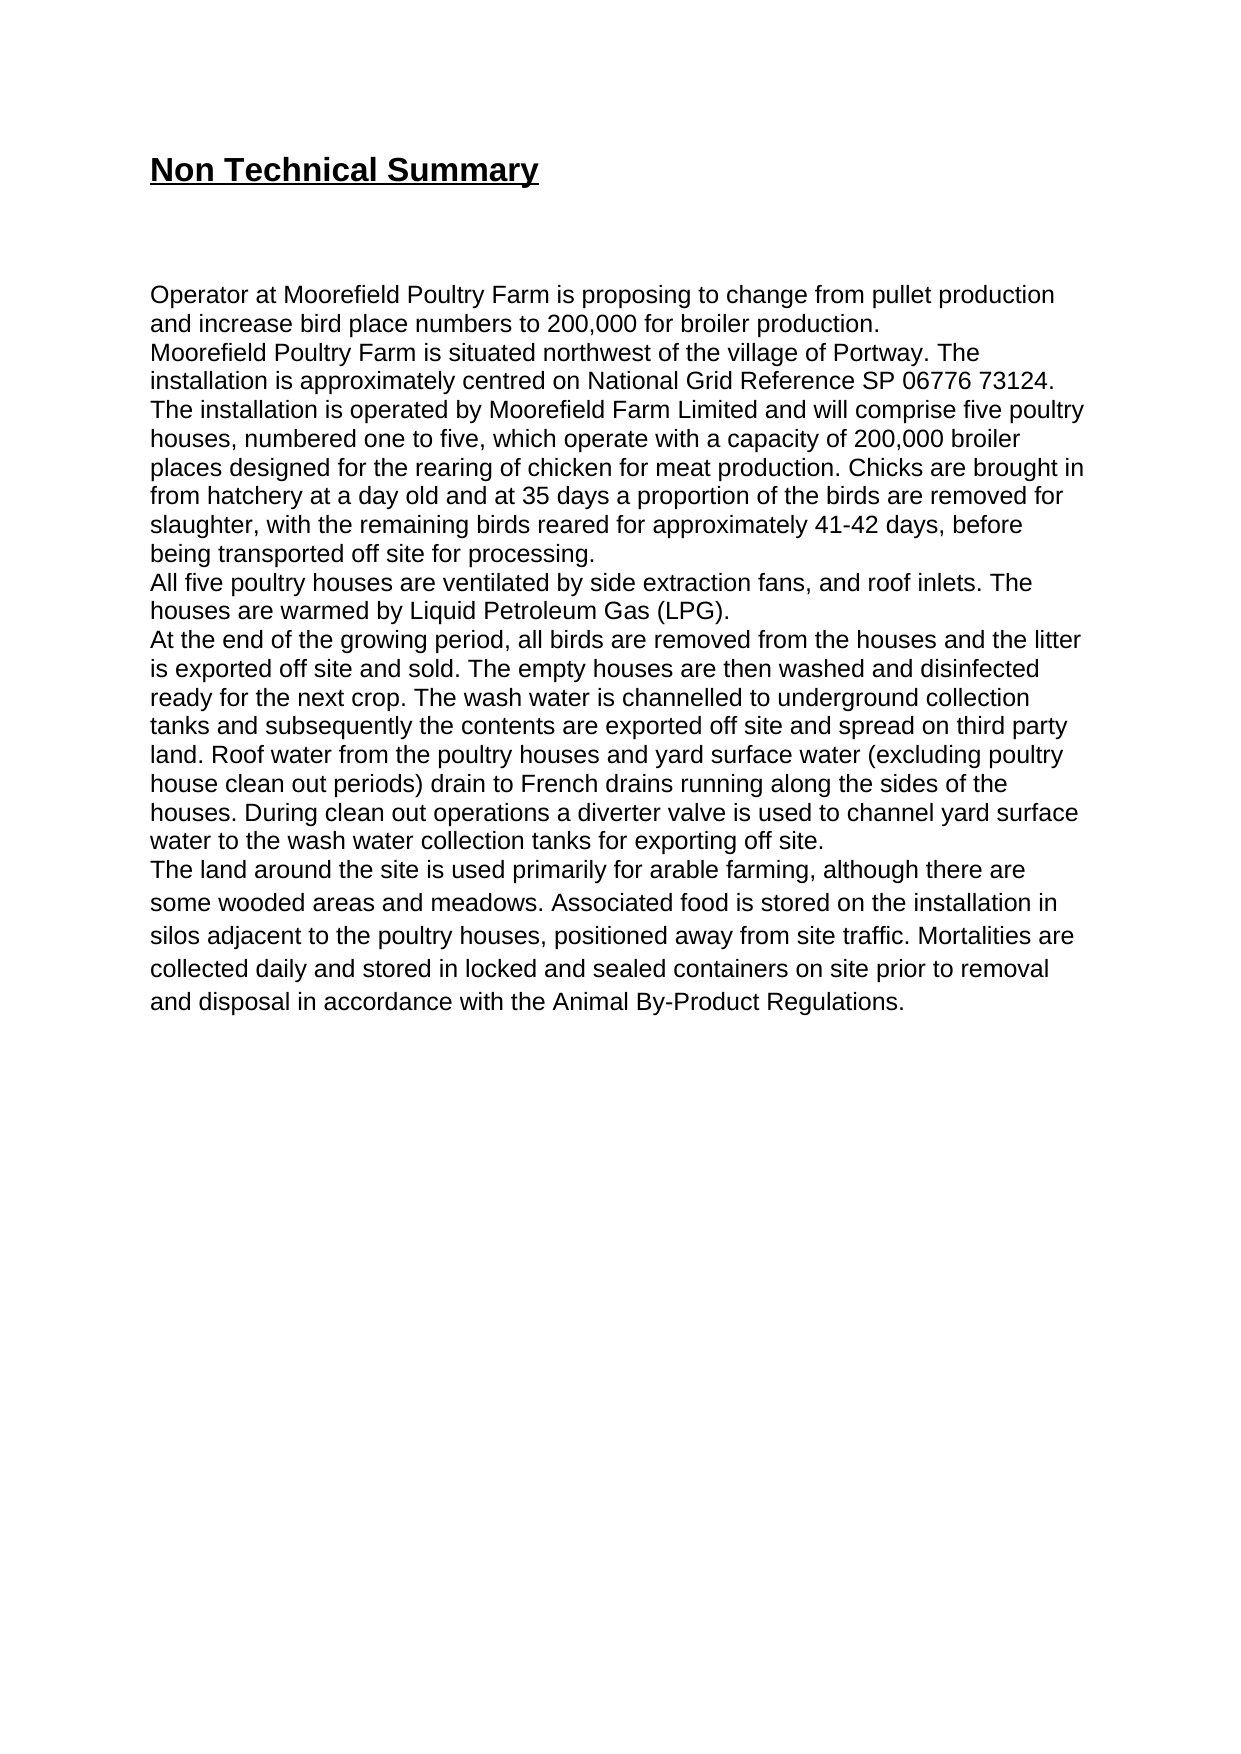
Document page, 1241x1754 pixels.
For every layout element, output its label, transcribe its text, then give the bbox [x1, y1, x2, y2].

text The land around the site is used primarily for arable farming, although there are some wooded areas and meadows. Associated food is stored on the installation in silos adjacent to the poultry houses, positioned away from site traffic. Mortalities are collected daily and stored in locked and sealed containers on site prior to removal and disposal in accordance with the Animal By-Product Regulations. [150, 855, 1090, 1016]
text Non Technical Summary [150, 150, 1090, 188]
text All five poultry houses are ventilated by side extraction fans, and roof inlets. The houses are warmed by Liquid Petroleum Gas (LPG). [150, 567, 1090, 625]
text At the end of the growing period, all birds are removed from the houses and the litter is exported off site and sold. The empty houses are then washed and disinfected ready for the next crop. The wash water is channelled to underground collection tanks and subsequently the contents are exported off site and spread on third party land. Roof water from the poultry houses and yard surface water (excluding poultry house clean out periods) drain to French drains running along the sides of the houses. During clean out operations a diverter valve is used to channel yard surface water to the wash water collection tanks for exporting off site. [150, 625, 1090, 855]
text Moorefield Poultry Farm is situated northwest of the village of Portway. The installation is approximately centred on National Grid Reference SP 06776 73124. [150, 337, 1090, 395]
text Operator at Moorefield Poultry Farm is proposing to change from pullet production and increase bird place numbers to 200,000 for broiler production. [150, 280, 1090, 337]
text The installation is operated by Moorefield Farm Limited and will comprise five poultry houses, numbered one to five, which operate with a capacity of 200,000 broiler places designed for the rearing of chicken for meat production. Chicks are brought in from hatchery at a day old and at 35 days a proportion of the birds are removed for slaughter, with the remaining birds reared for approximately 41-42 days, before being transported off site for processing. [150, 395, 1090, 567]
